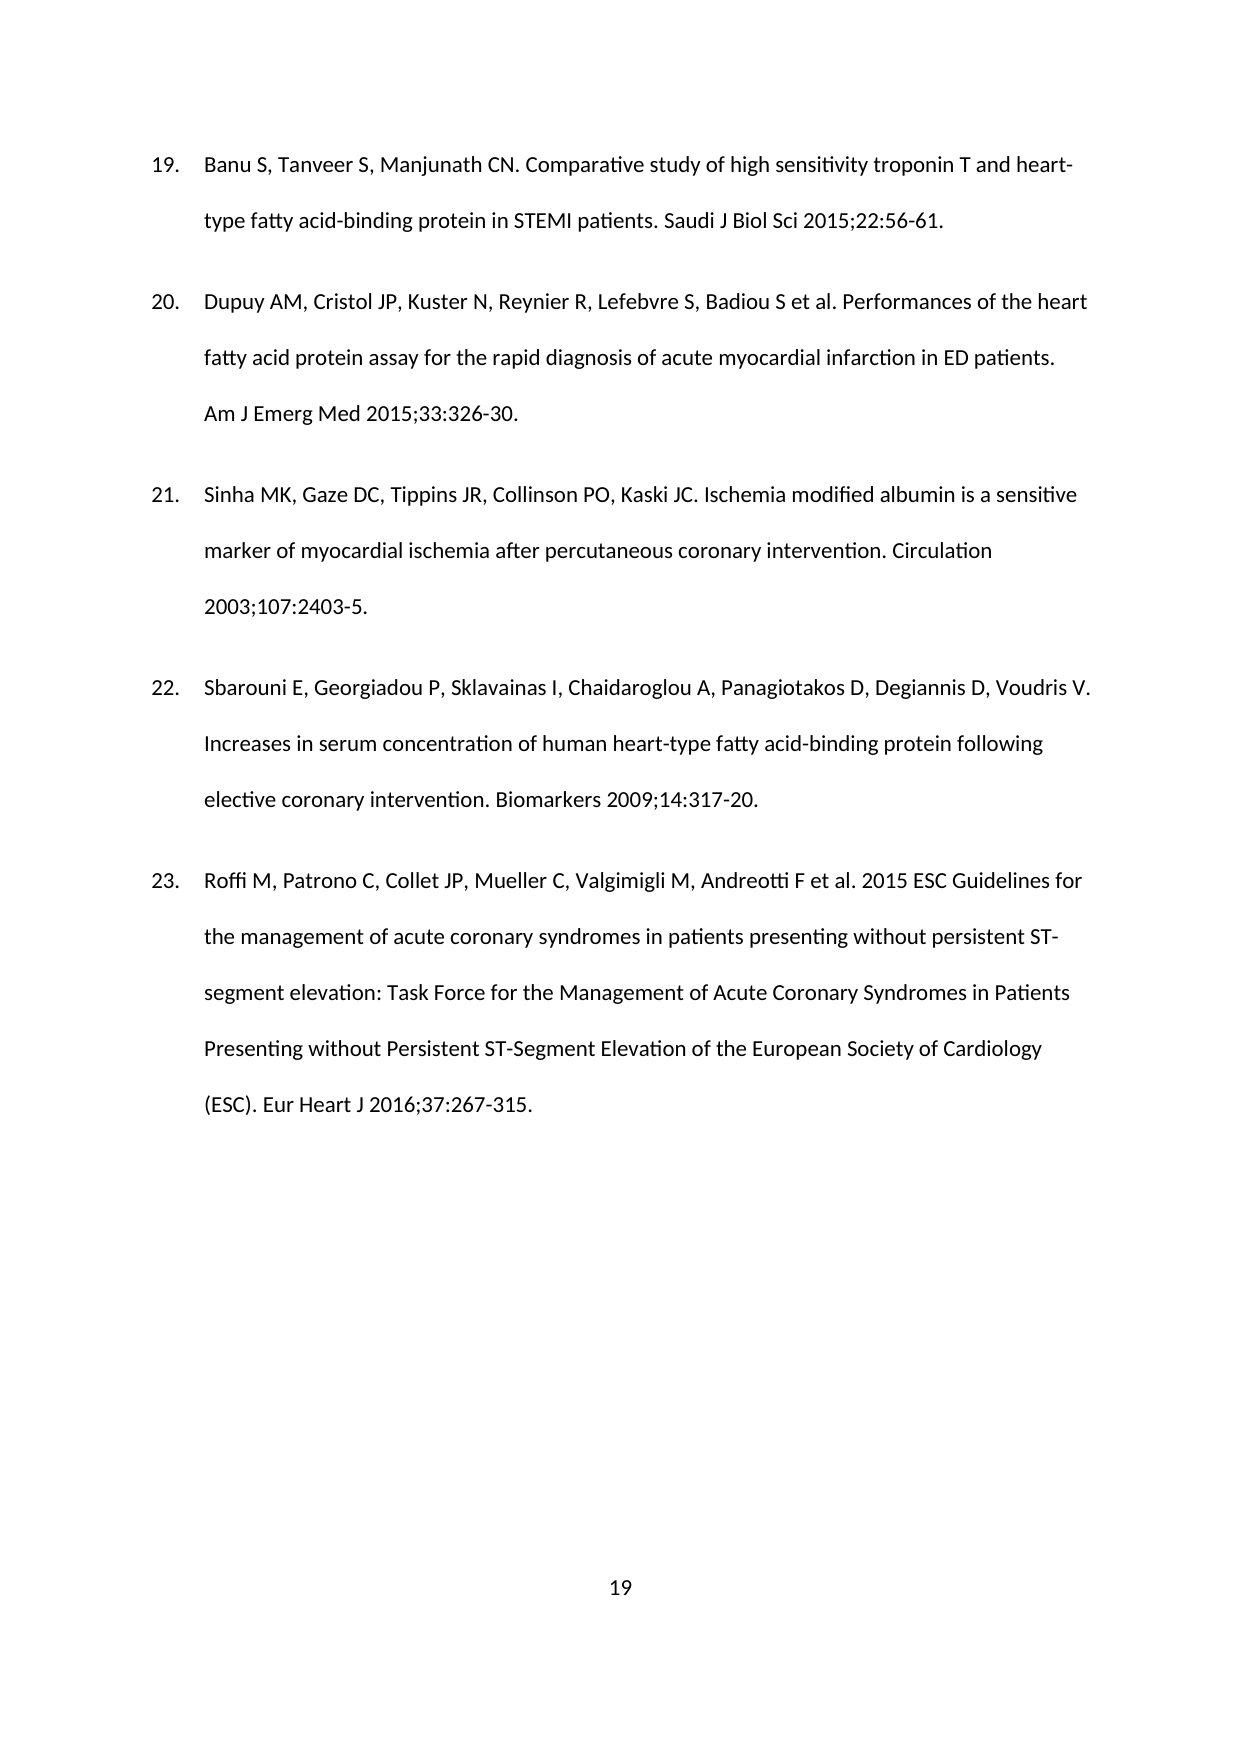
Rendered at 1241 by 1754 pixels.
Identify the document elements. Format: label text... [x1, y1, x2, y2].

text 19. Banu S, Tanveer S, Manjunath CN. Comparative study of high sensitivity troponin T and heart-type fatty acid-binding protein in STEMI patients. Saudi J Biol Sci 2015;22:56-61. [148, 150, 1093, 234]
text 23. Roffi M, Patrono C, Collet JP, Mueller C, Valgimigli M, Andreotti F et al. 2015 ESC Guidelines for the management of acute coronary syndromes in patients presenting without persistent ST-segment elevation: Task Force for the Management of Acute Coronary Syndromes in Patients Presenting without Persistent ST-Segment Elevation of the European Society of Cardiology (ESC). Eur Heart J 2016;37:267-315. [148, 866, 1093, 1119]
text 21. Sinha MK, Gaze DC, Tippins JR, Collinson PO, Kaski JC. Ischemia modified albumin is a sensitive marker of myocardial ischemia after percutaneous coronary intervention. Circulation 2003;107:2403-5. [148, 480, 1093, 620]
text 22. Sbarouni E, Georgiadou P, Sklavainas I, Chaidaroglou A, Panagiotakos D, Degiannis D, Voudris V. Increases in serum concentration of human heart-type fatty acid-binding protein following elective coronary intervention. Biomarkers 2009;14:317-20. [148, 673, 1093, 813]
text 20. Dupuy AM, Cristol JP, Kuster N, Reynier R, Lefebvre S, Badiou S et al. Performances of the heart fatty acid protein assay for the rapid diagnosis of acute myocardial infarction in ED patients. Am J Emerg Med 2015;33:326-30. [148, 287, 1093, 427]
